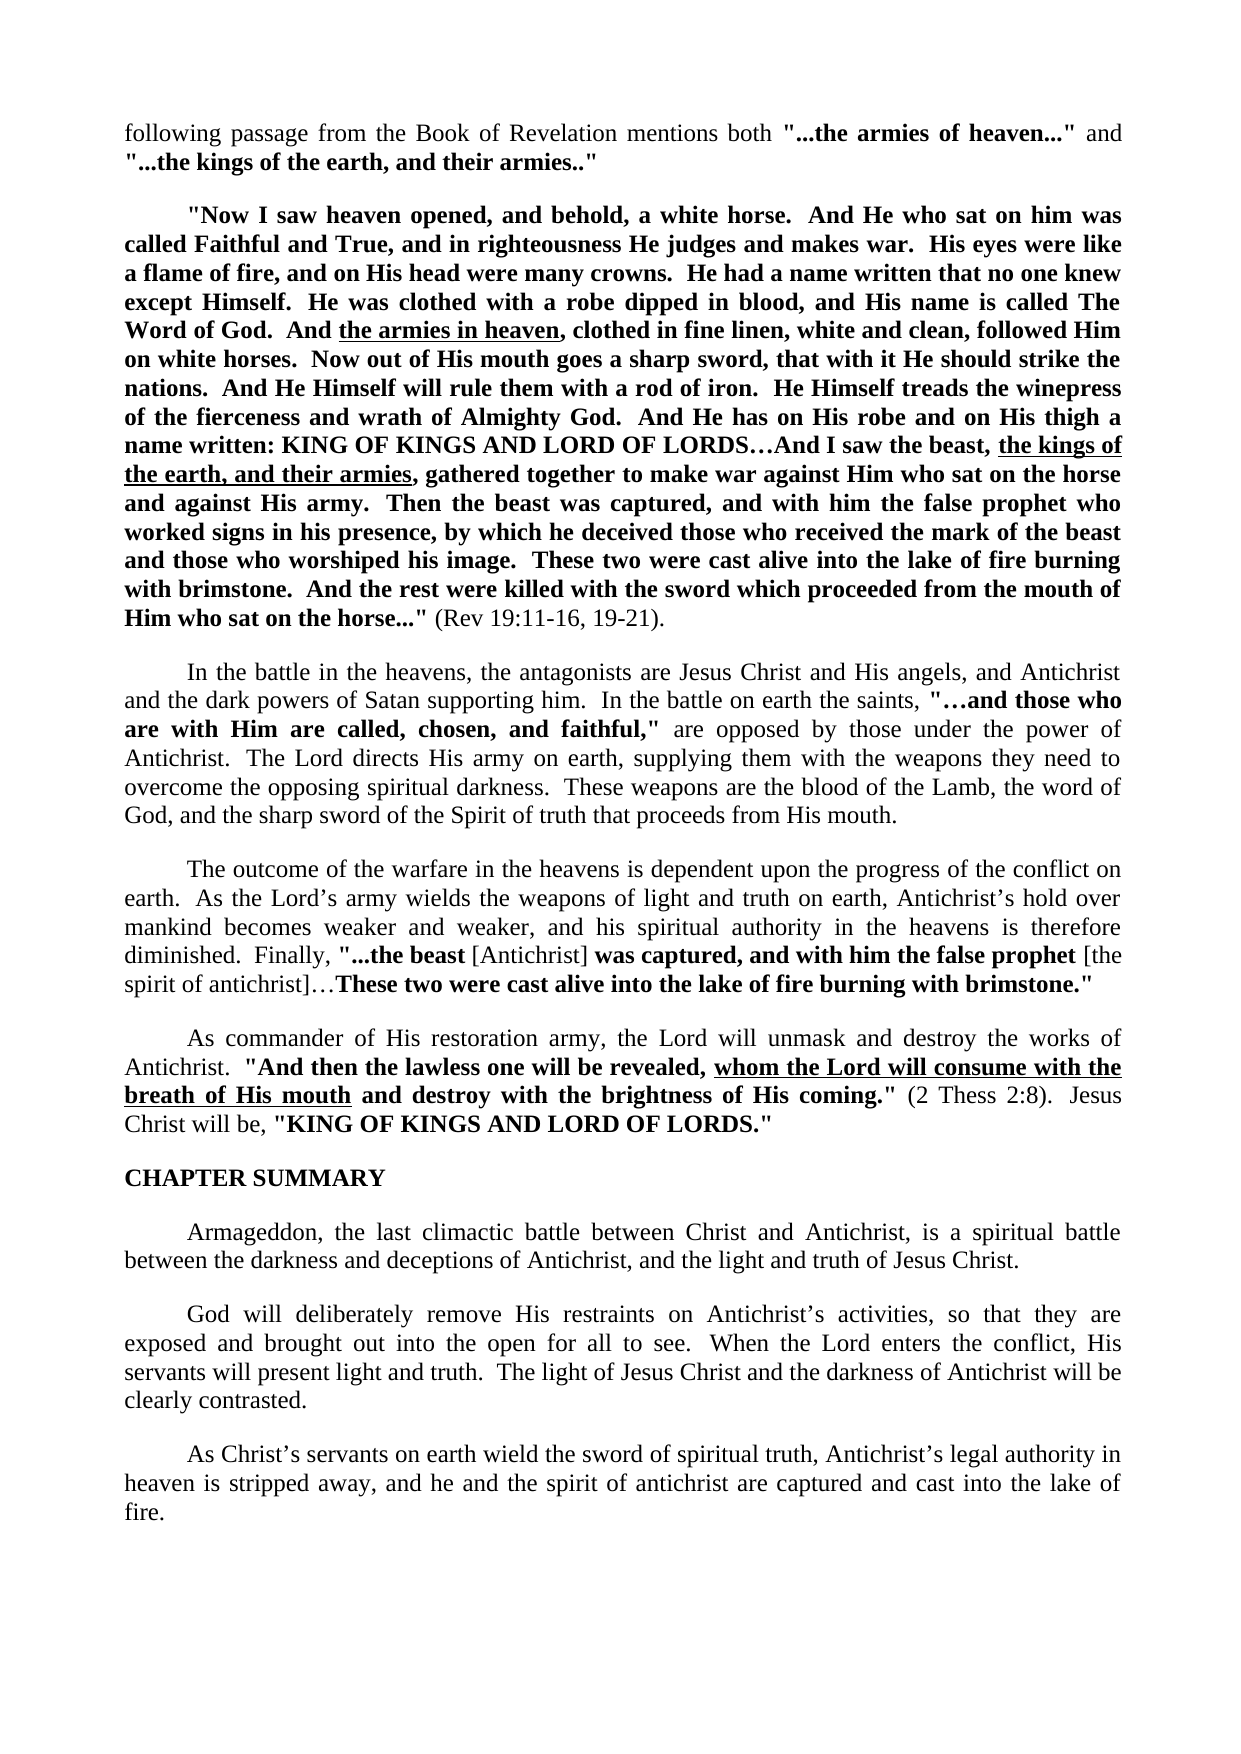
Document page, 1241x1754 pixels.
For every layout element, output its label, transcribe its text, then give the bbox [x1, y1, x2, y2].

text As commander of His restoration army, the Lord will unmask and destroy the works of Antichrist. "And then the lawless one will be revealed, whom the Lord will consume with the breath of His mouth and destroy with the brightness of His coming." (2 Thess 2:8). Jesus Christ will be, "KING OF KINGS AND LORD OF LORDS." [124, 1023, 1122, 1138]
text The outcome of the warfare in the heavens is dependent upon the progress of the conflict on earth. As the Lord’s army wields the weapons of light and truth on earth, Antichrist’s hold over mankind becomes weaker and weaker, and his spiritual thority in the heavens is therefore diminished. Finally, "...the beast [Antichrist] was captured, and with him the false prophet [the spirit of antichrist]…These two were cast alive into the lake of fire burning with brimstone." [124, 854, 1122, 998]
text God will deliberately remove His restraints on Antichrist’s activities, so that they are exposed and brought out into the open for all to see. When the Lord enters the conflict, His servants will present light and truth. The light of Jesus Christ and the darkness of Antichrist will be clearly contrasted. [124, 1299, 1122, 1414]
text In the battle in the heavens, the antagonists are Jesus Christ and His angels, and Antichrist and the dark powers of Satan supporting him. In the battle on earth the saints, "…and those who are with Him are called, chosen, and faithful," are opposed by those under the power of Antichrist. The Lord directs His army on earth, supplying them with the weapons they need to overcome the opposing spiritual darkness. These weapons are the blood of the Lamb, the word of God, and the sharp sword of the Spirit of truth that proceeds from His mouth. [124, 657, 1122, 829]
text As Christ’s servants on earth wield the sword of spiritual truth, Antichrist’s legal thority in heaven is stripped away, and he and the spirit of antichrist are captured and cast into the lake of fire. [124, 1439, 1122, 1526]
text CHAPTER SUMMARY [124, 1163, 1122, 1192]
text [124, 118, 1122, 176]
text "Now I saw heaven opened, and behold, a white horse. And He who sat on him was called Faithful and True, and in righteousness He judges and makes war. His eyes were like a flame of fire, and on His head were many crowns. He had a name written that no one knew except Himself. He was clothed with a robe dipped in blood, and His name is called The Word of God. And the armies in heaven, clothed in fine linen, white and clean, followed Him on white horses. Now out of His mouth goes a sharp sword, that with it He should strike the nations. And He Himself will rule them with a rod of iron. He Himself treads the winepress of the fierceness and wrath of Almighty God. And He has on His robe and on His thigh a name written: KING OF KINGS AND LORD OF LORDS…And I saw the beast, the kings of the earth, and their armies, gathered together to make war against Him who sat on the horse and against His army. Then the beast was captured, and with him the false prophet who worked signs in his presence, by which he deceived those who received the mark of the beast and those who worshiped his image. These two were cast alive into the lake of fire burning with brimstone. And the rest were killed with the sword which proceeded from the mouth of Him who sat on the horse..." (Rev 19:11-16, 19-21). [124, 201, 1122, 632]
text Armageddon, the last climactic battle between Christ and Antichrist, is a spiritual battle between the darkness and deceptions of Antichrist, and the light and truth of Jesus Christ. [124, 1217, 1122, 1274]
